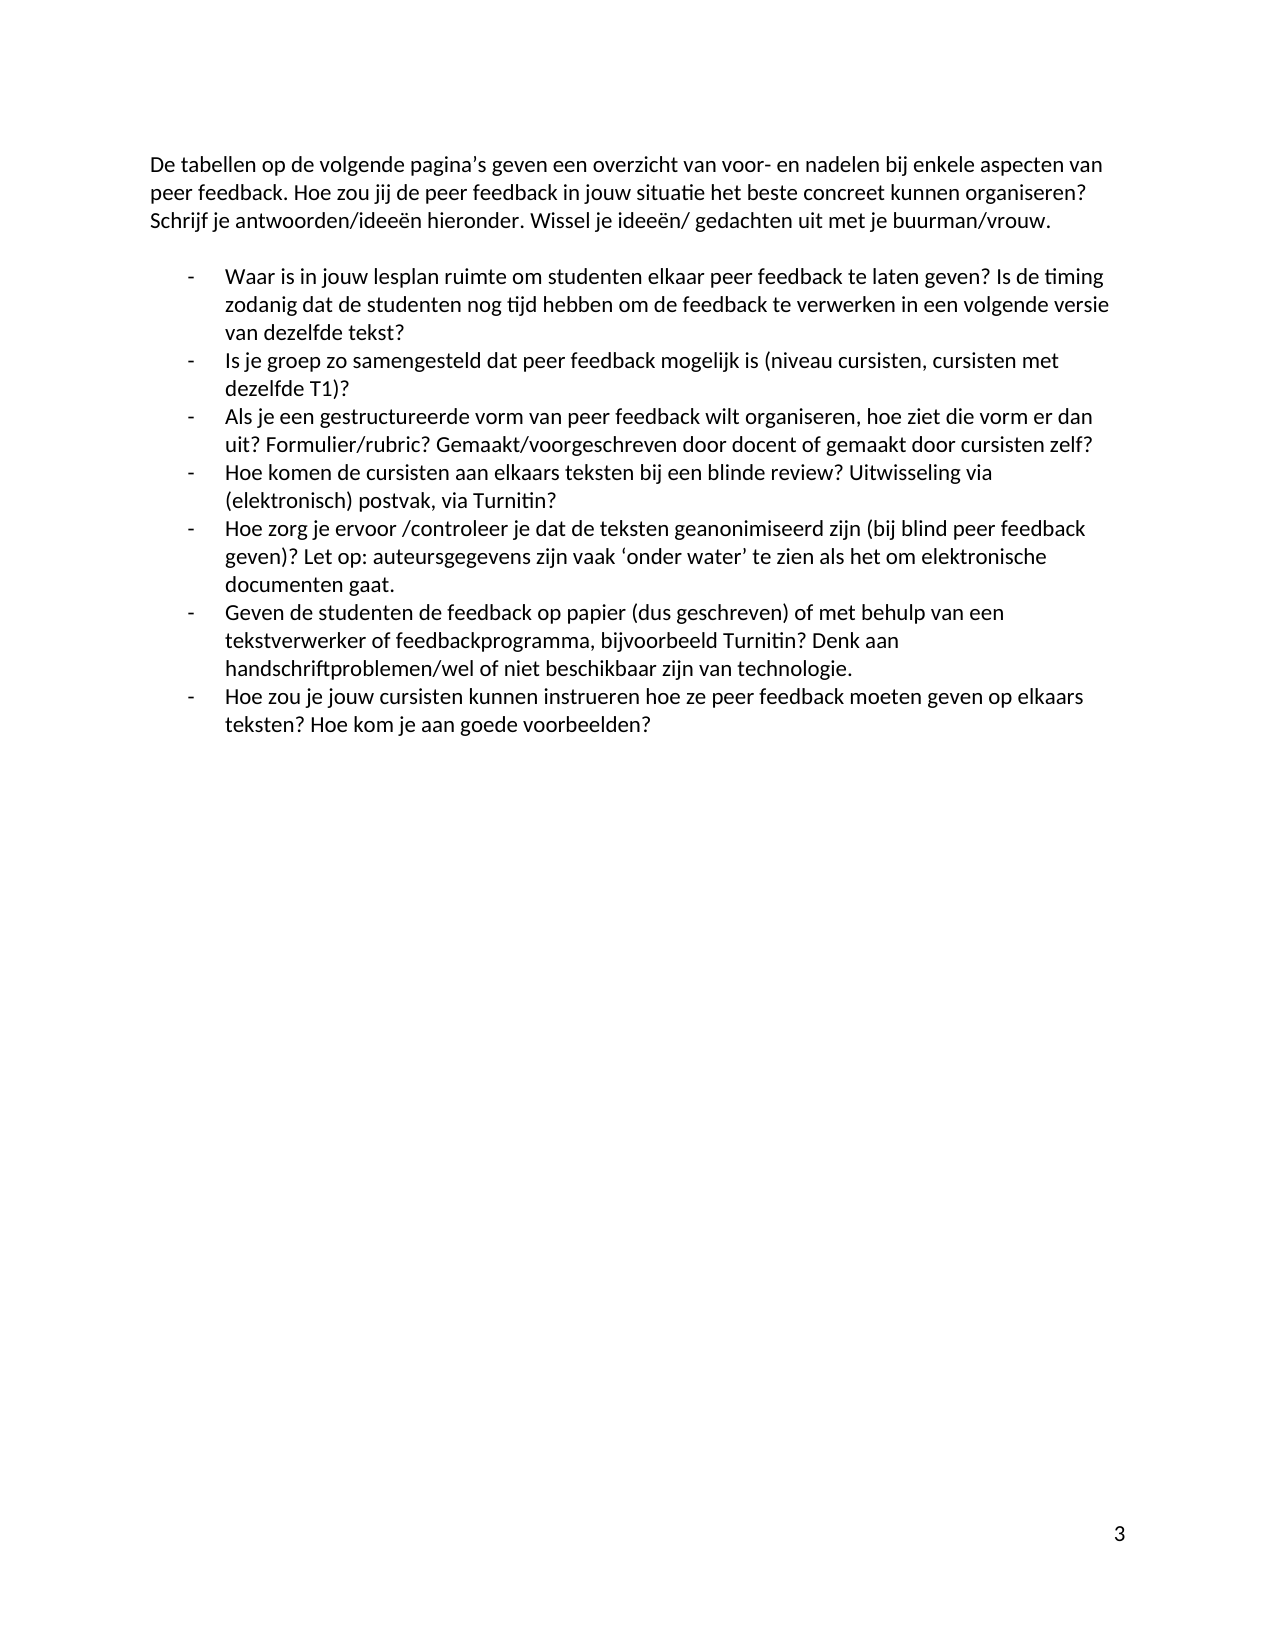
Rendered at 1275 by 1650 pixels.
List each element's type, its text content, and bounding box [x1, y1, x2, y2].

list Waar is in jouw lesplan ruimte om studenten elkaar peer feedback te laten geven? Is de timing zodanig dat de studenten nog tijd hebben om de feedback te verwerken in een volgende versie van dezelfde tekst? [187, 262, 1125, 346]
list Als je een gestructureerde vorm van peer feedback wilt organiseren, hoe ziet die vorm er dan uit? Formulier/rubric? Gemaakt/voorgeschreven door docent of gemaakt door cursisten zelf? [187, 402, 1125, 458]
list Is je groep zo samengesteld dat peer feedback mogelijk is (niveau cursisten, cursisten met dezelfde T1)? [187, 346, 1125, 402]
list Hoe komen de cursisten aan elkaars teksten bij een blinde review? Uitwisseling via (elektronisch) postvak, via Turnitin? [187, 458, 1125, 514]
list Hoe zou je jouw cursisten kunnen instrueren hoe ze peer feedback moeten geven op elkaars teksten? Hoe kom je aan goede voorbeelden? [187, 682, 1125, 738]
text De tabellen op de volgende pagina’s geven een overzicht van voor- en nadelen bij enkele aspecten van peer feedback. Hoe zou jij de peer feedback in jouw situatie het beste concreet kunnen organiseren? Schrijf je antwoorden/ideeën hieronder. Wissel je ideeën/ gedachten uit met je buurman/vrouw. [150, 150, 1125, 234]
list Hoe zorg je ervoor /controleer je dat de teksten geanonimiseerd zijn (bij blind peer feedback geven)? Let op: auteursgegevens zijn vaak ‘onder water’ te zien als het om elektronische documenten gaat. [187, 514, 1125, 598]
list Geven de studenten de feedback op papier (dus geschreven) of met behulp van een tekstverwerker of feedbackprogramma, bijvoorbeeld Turnitin? Denk aan handschriftproblemen/wel of niet beschikbaar zijn van technologie. [187, 598, 1125, 682]
